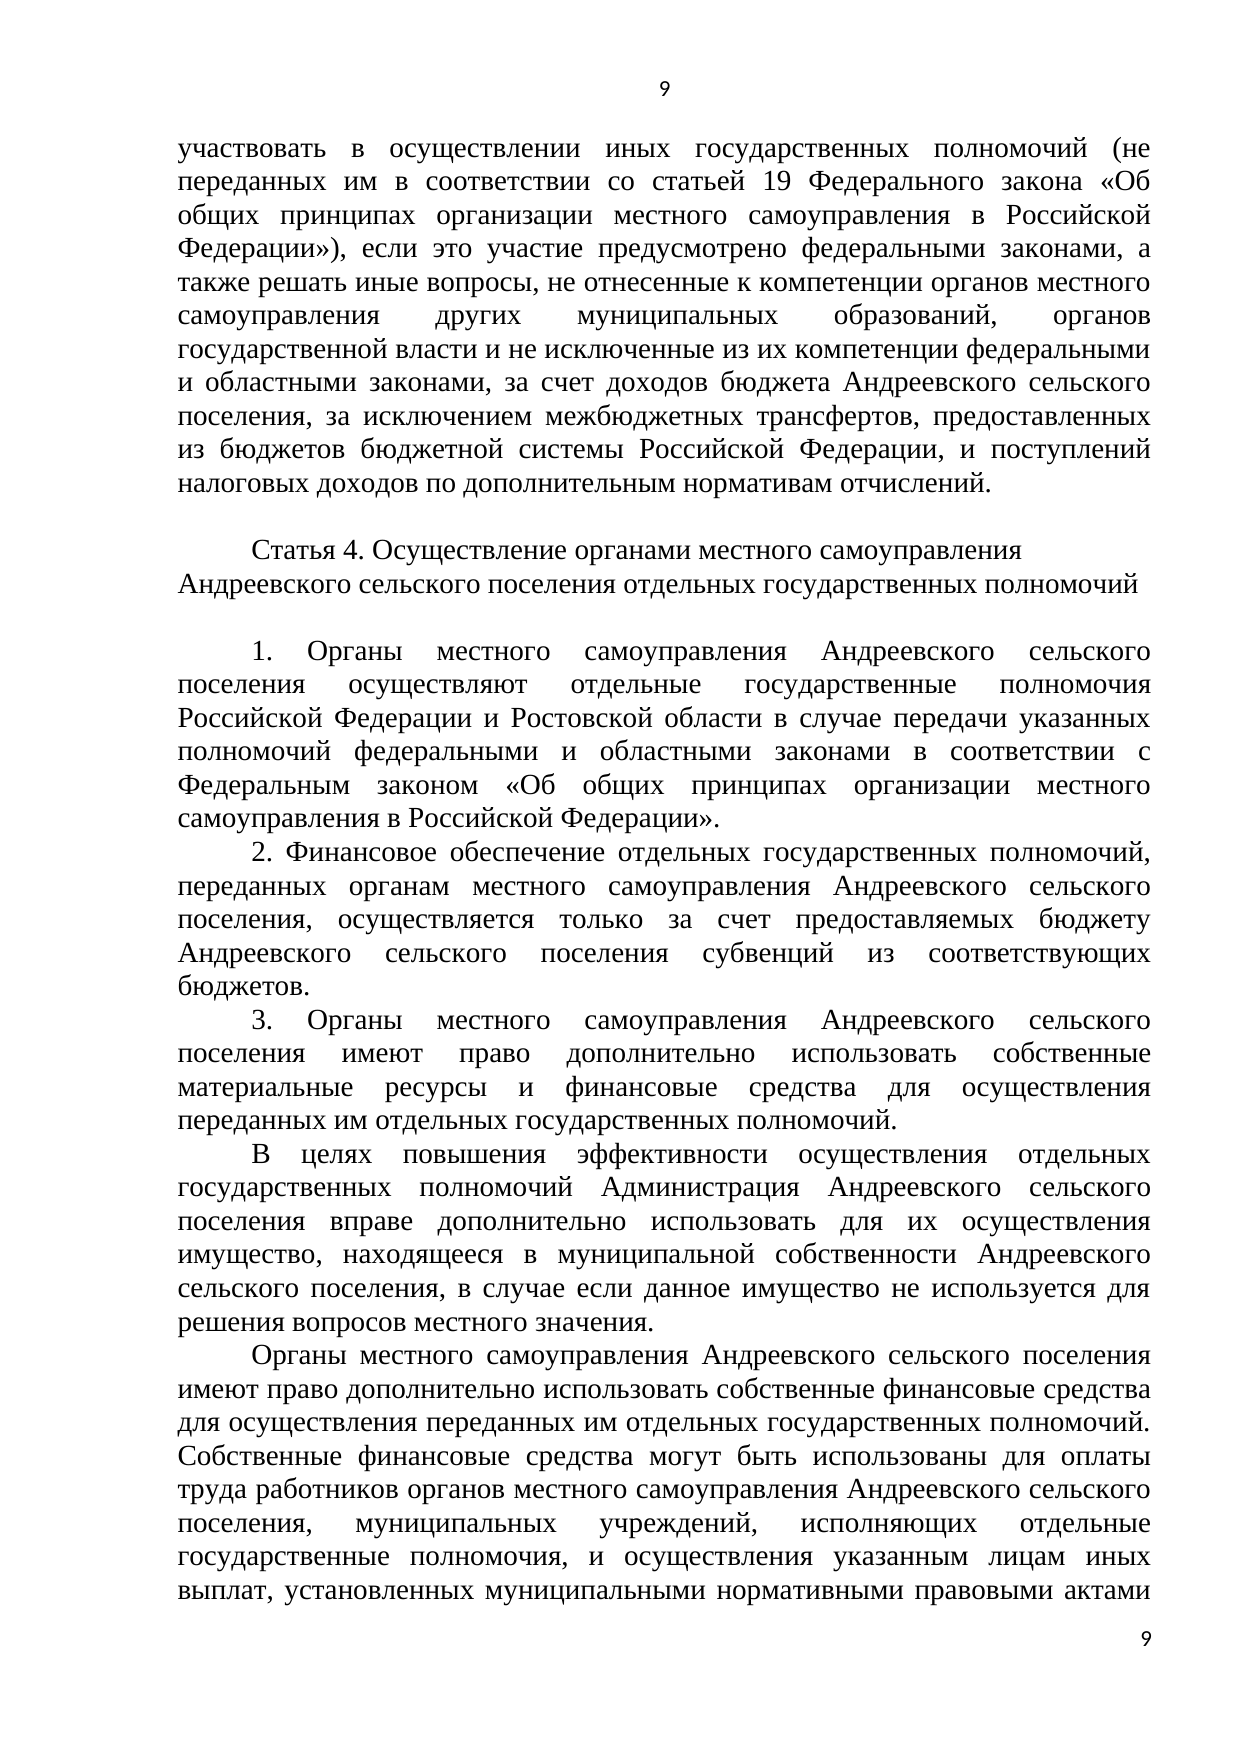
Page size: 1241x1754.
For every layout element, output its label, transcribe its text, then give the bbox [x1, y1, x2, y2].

text В целях повышения эффективности осуществления отдельных государственных полномочий Администрация Андреевского сельского поселения вправе дополнительно использовать для их осуществления имущество, находящееся в муниципальной собственности Андреевского сельского поселения, в случае если данное имущество не используется для решения вопросов местного значения. [177, 1136, 1152, 1337]
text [177, 1337, 1152, 1606]
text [177, 130, 1152, 499]
text 3. Органы местного самоуправления Андреевского сельского поселения имеют право дополнительно использовать собственные материальные ресурсы и финансовые средства для осуществления переданных им отдельных государственных полномочий. [177, 1002, 1152, 1136]
text Статья 4. Осуществление органами местного самоуправления Андреевского сельского поселения отдельных государственных полномочий [177, 532, 1152, 599]
text 1. Органы местного самоуправления Андреевского сельского поселения осуществляют отдельные государственные полномочия Российской Федерации и Ростовской области в случае передачи указанных полномочий федеральными и областными законами в соответствии с Федеральным законом «Об общих принципах организации местного самоуправления в Российской Федерации». [177, 633, 1152, 834]
text 2. Финансовое обеспечение отдельных государственных полномочий, переданных органам местного самоуправления Андреевского сельского поселения, осуществляется только за счет предоставляемых бюджету Андреевского сельского поселения субвенций из соответствующих бюджетов. [177, 834, 1152, 1002]
